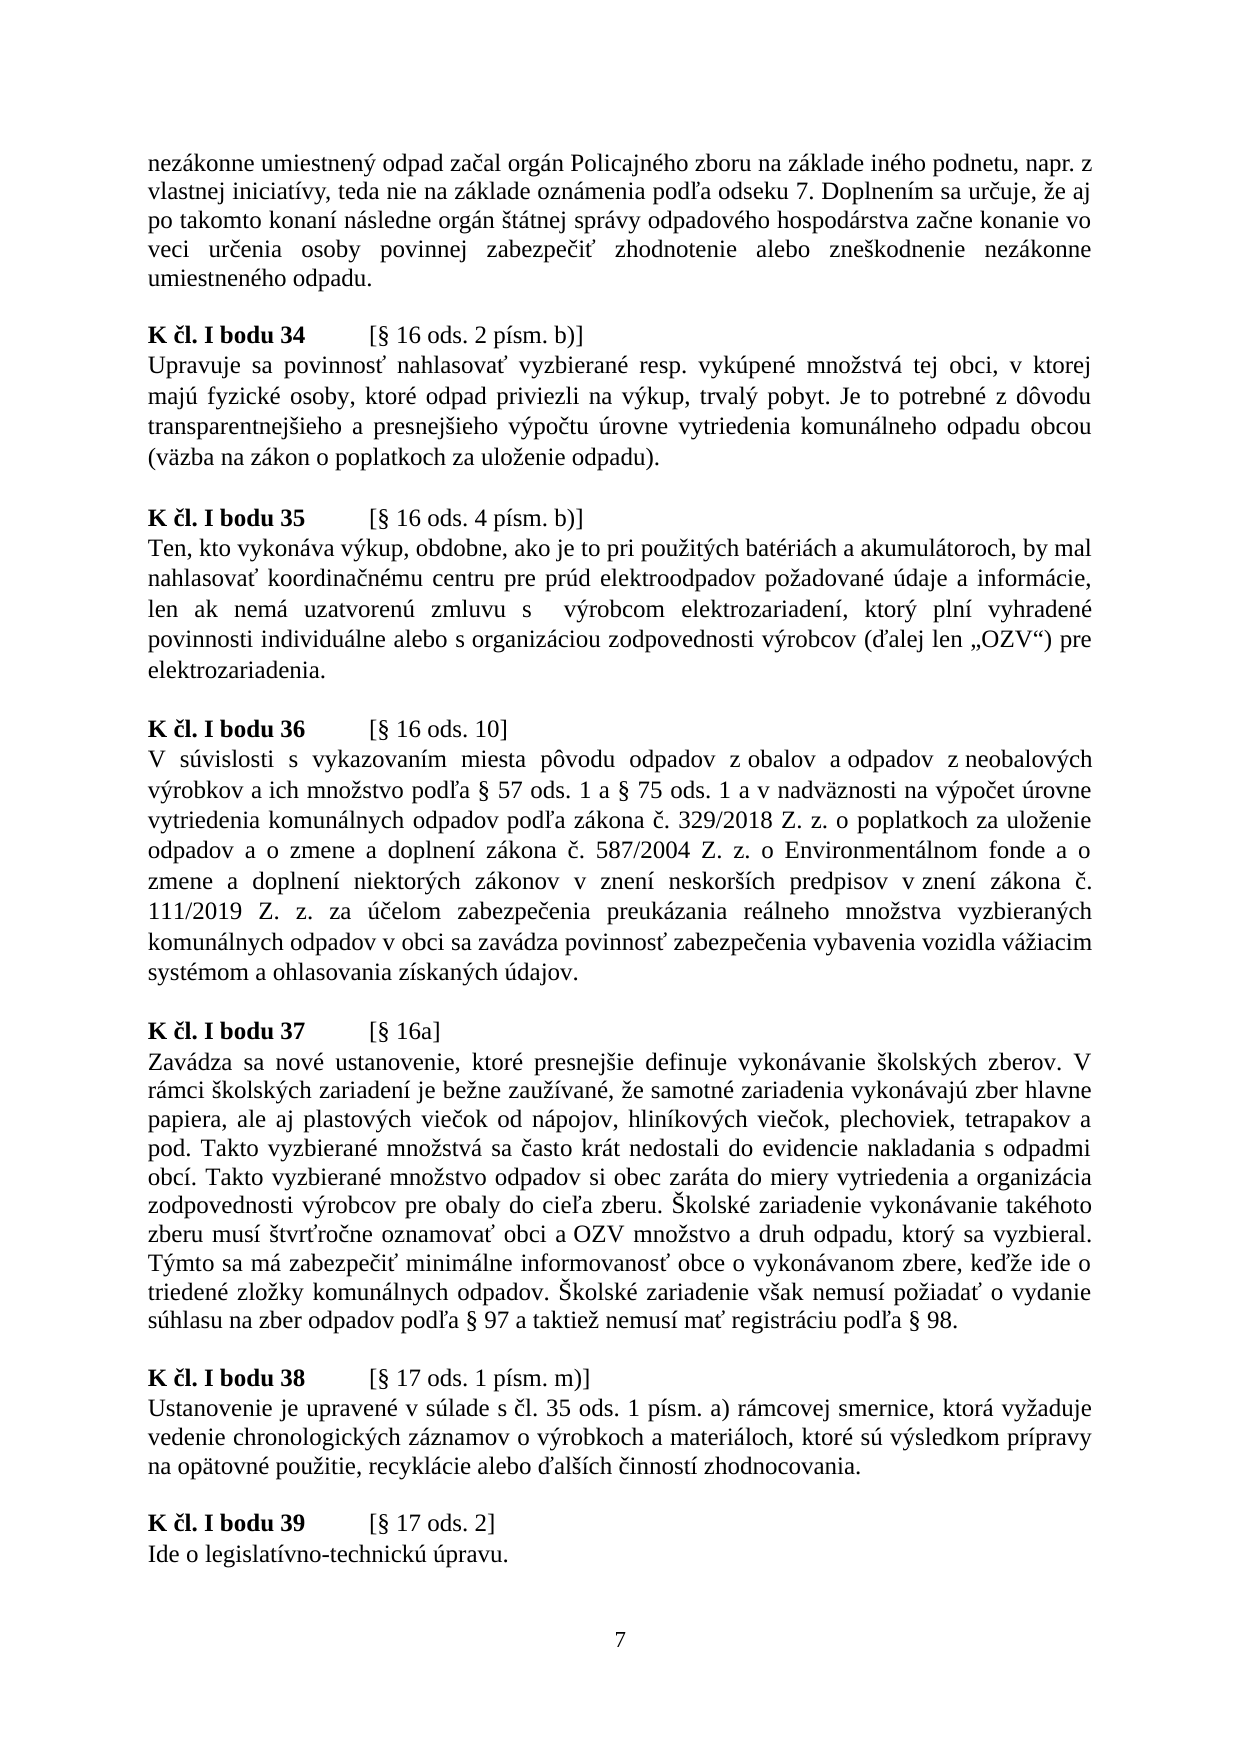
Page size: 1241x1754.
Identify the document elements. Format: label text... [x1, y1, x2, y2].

text V súvislosti s vykazovaním miesta pôvodu odpadov z obalov a odpadov z neobalových výrobkov a ich množstvo podľa § 57 ods. 1 a § 75 ods. 1 a v nadväznosti na výpočet úrovne vytriedenia komunálnych odpadov podľa zákona č. 329/2018 Z. z. o poplatkoch za uloženie odpadov a o zmene a doplnení zákona č. 587/2004 Z. z. o Environmentálnom fonde a o zmene a doplnení niektorých zákonov v znení neskorších predpisov v znení zákona č. 111/2019 Z. z. za účelom zabezpečenia preukázania reálneho množstva vyzbieraných komunálnych odpadov v obci sa zavádza povinnosť zabezpečenia vybavenia vozidla vážiacim systémom a ohlasovania získaných údajov. [148, 744, 1092, 986]
list [§ 17 ods. 2] [148, 1508, 1092, 1537]
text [148, 148, 1092, 291]
list [§ 16 ods. 2 písm. b)] [148, 320, 1092, 349]
text Zavádza sa nové ustanovenie, ktoré presnejšie definuje vykonávanie školských zberov. V rámci školských zariadení je bežne zaužívané, že samotné zariadenia vykonávajú zber hlavne papiera, ale aj plastových viečok od nápojov, hliníkových viečok, plechoviek, tetrapakov a pod. Takto vyzbierané množstvá sa často krát nedostali do evidencie nakladania s odpadmi obcí. Takto vyzbierané množstvo odpadov si obec zaráta do miery vytriedenia a organizácia zodpovednosti výrobcov pre obaly do cieľa zberu. Školské zariadenie vykonávanie takéhoto zberu musí štvrťročne oznamovať obci a OZV množstvo a druh odpadu, ktorý sa vyzbieral. Týmto sa má zabezpečiť minimálne informovanosť obce o vykonávanom zbere, keďže ide o triedené zložky komunálnych odpadov. Školské zariadenie však nemusí požiadať o vydanie súhlasu na zber odpadov podľa § 97 a taktiež nemusí mať registráciu podľa § 98. [148, 1047, 1092, 1334]
text Ide o legislatívno-technickú úpravu. [148, 1539, 1092, 1568]
text Upravuje sa povinnosť nahlasovať vyzbierané resp. vykúpené množstvá tej obci, v ktorej majú fyzické osoby, ktoré odpad priviezli na výkup, trvalý pobyt. Je to potrebné z dôvodu transparentnejšieho a presnejšieho výpočtu úrovne vytriedenia komunálneho odpadu obcou (väzba na zákon o poplatkoch za uloženie odpadu). [148, 351, 1092, 471]
list [§ 16 ods. 4 písm. b)] [148, 503, 1092, 531]
list [§ 17 ods. 1 písm. m)] [148, 1363, 1092, 1392]
list [§ 16 ods. 10] [148, 714, 1092, 743]
text Ten, kto vykonáva výkup, obdobne, ako je to pri použitých batériách a akumulátoroch, by mal nahlasovať koordinačnému centru pre prúd elektroodpadov požadované údaje a informácie, len ak nemá uzatvorenú zmluvu s výrobcom elektrozariadení, ktorý plní vyhradené povinnosti individuálne alebo s organizáciou zodpovednosti výrobcov (ďalej len „OZV“) pre elektrozariadenia. [148, 533, 1092, 683]
text Ustanovenie je upravené v súlade s čl. 35 ods. 1 písm. a) rámcovej smernice, ktorá vyžaduje vedenie chronologických záznamov o výrobkoch a materiáloch, ktoré sú výsledkom prípravy na opätovné použitie, recyklácie alebo ďalších činností zhodnocovania. [148, 1393, 1092, 1480]
list [§ 16a] [148, 1016, 1092, 1045]
